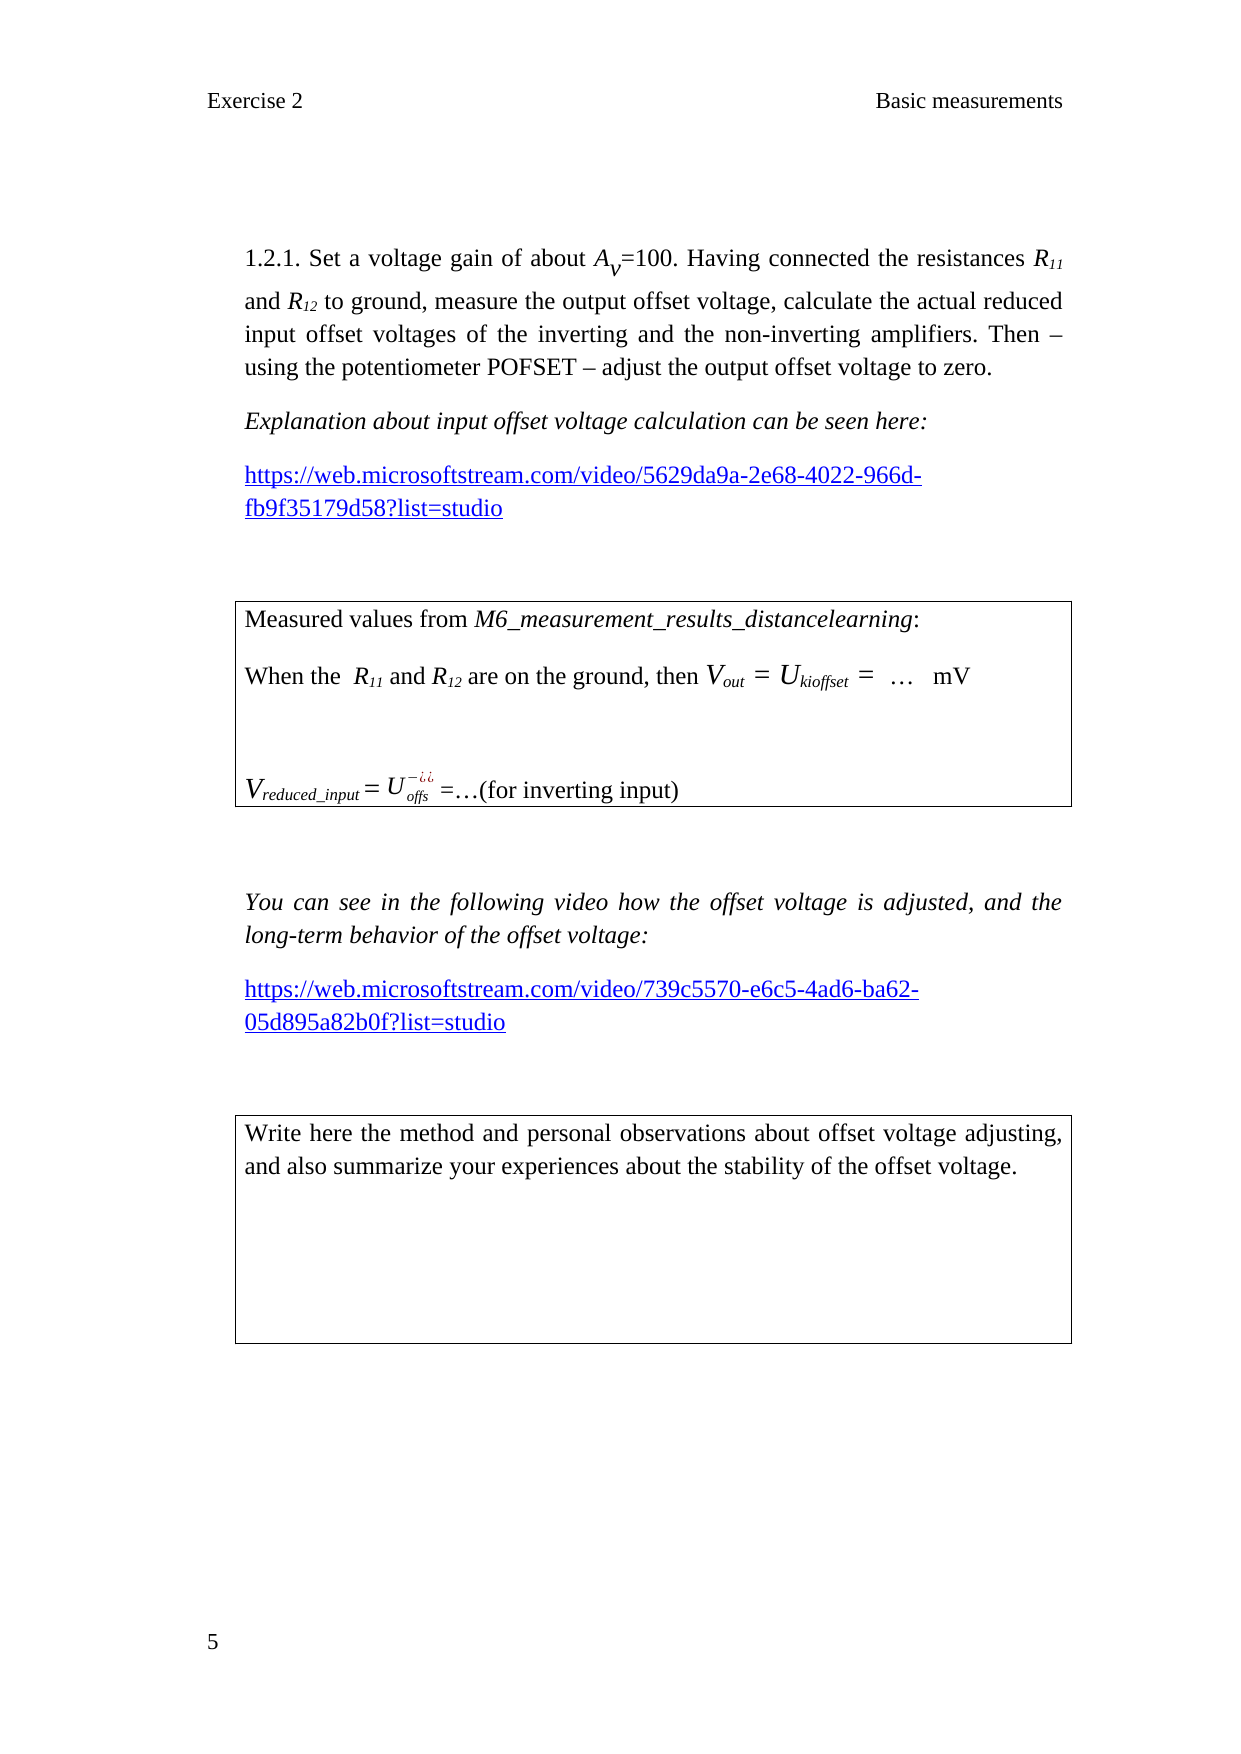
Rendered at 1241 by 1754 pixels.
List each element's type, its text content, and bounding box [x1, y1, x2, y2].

text When the R11 and R12 are on the ground, then Vout = Ukioffset = … mV [236, 654, 1071, 691]
text 1.2.1. Set a voltage gain of about Av=100. Having connected the resistances R11 and R12 to ground, measure the output offset voltage, calculate the actual reduced input offset voltages of the inverting and the non-inverting amplifiers. Then – using the potentiometer POFSET – adjust the output offset voltage to zero. [244, 243, 1063, 381]
text https://web.microsoftstream.com/video/739c5570-e6c5-4ad6-ba62-05d895a82b0f?list=studio [244, 974, 1063, 1036]
text Vreduced_input = =…(for inverting input) [236, 768, 1071, 806]
text Write here the method and personal observations about offset voltage adjusting, and also summarize your experiences about the stability of the offset voltage. [236, 1116, 1071, 1179]
text Explanation about input offset voltage calculation can be seen here: [244, 406, 1063, 435]
text You can see in the following video how the offset voltage is adjusted, and the long-term behavior of the offset voltage: [244, 887, 1063, 949]
text Measured values from M6_measurement_results_distancelearning: [236, 602, 1071, 632]
text https://web.microsoftstream.com/video/5629da9a-2e68-4022-966d-fb9f35179d58?list=studio [244, 460, 1063, 522]
